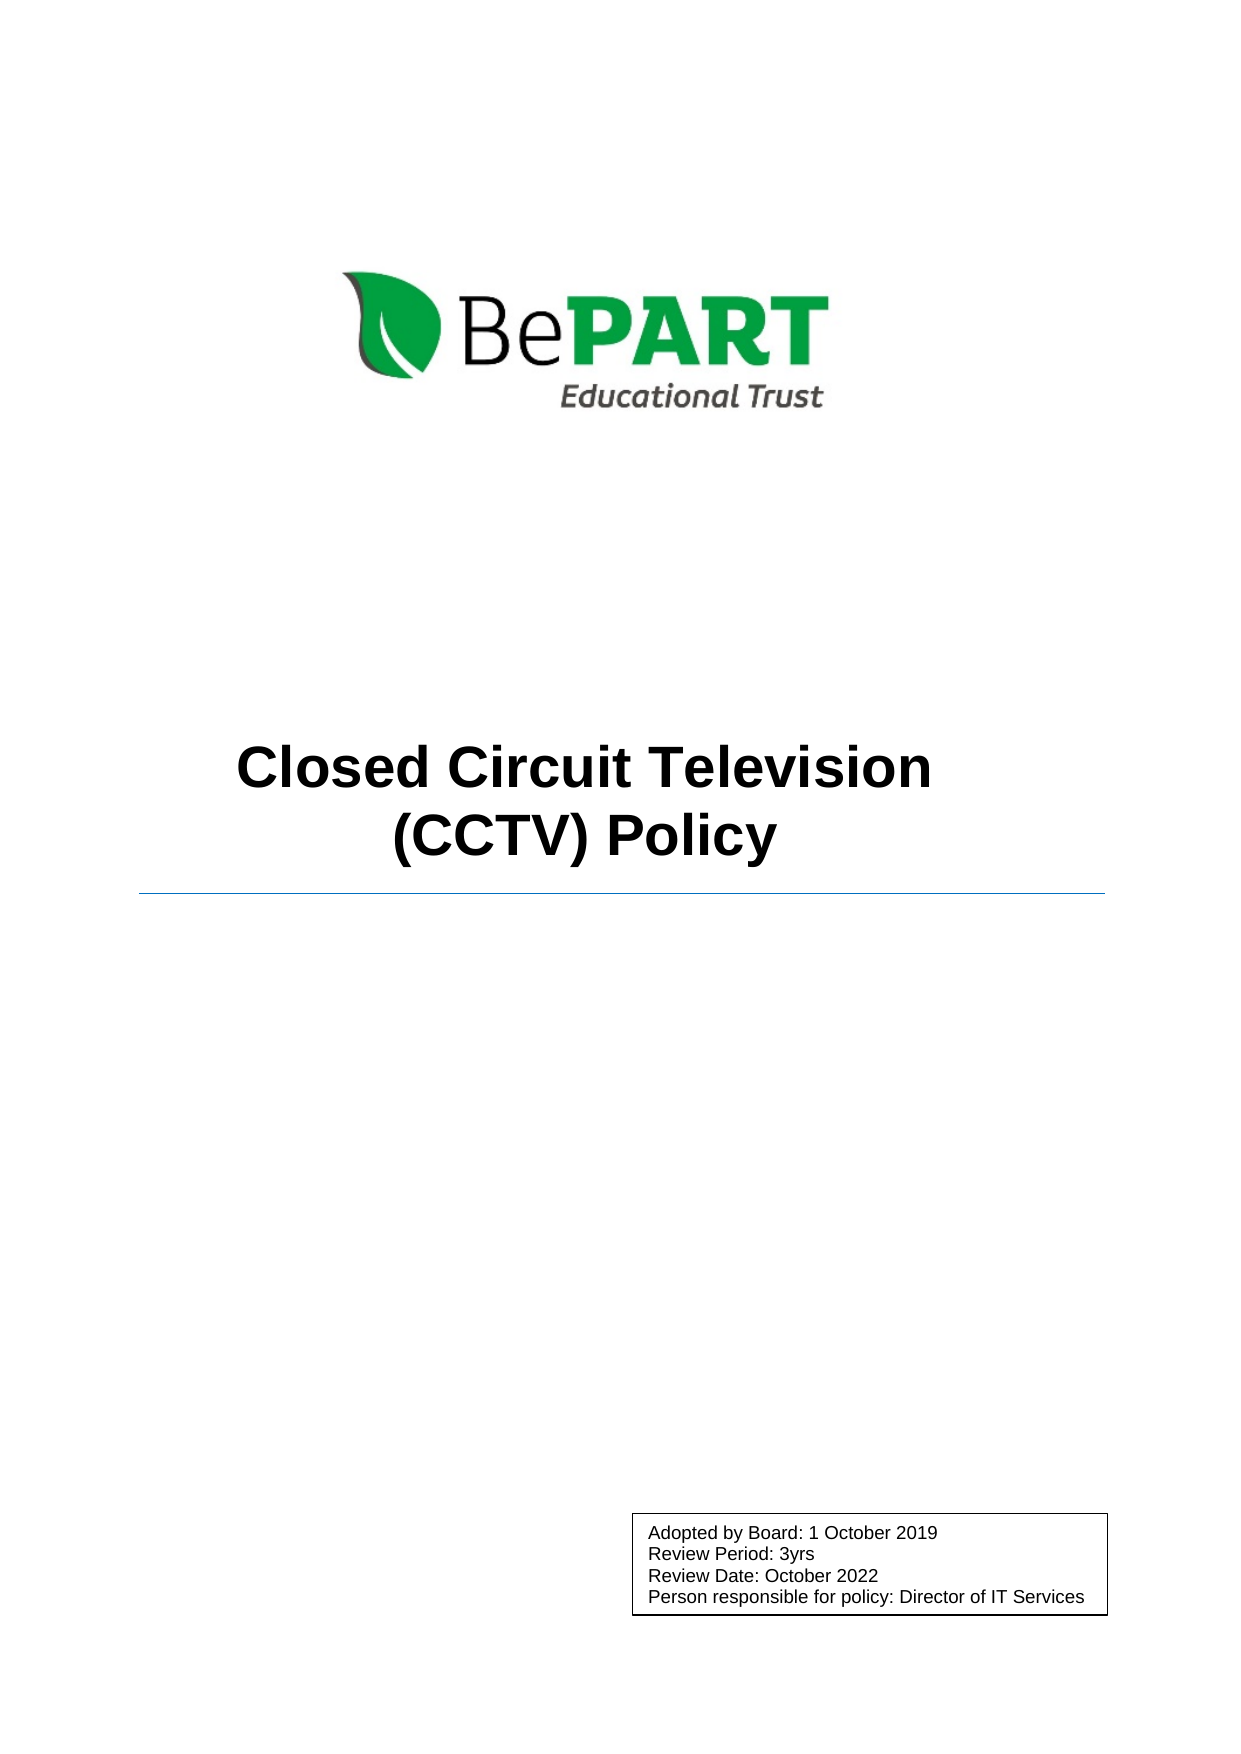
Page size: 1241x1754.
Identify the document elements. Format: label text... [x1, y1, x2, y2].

picture [328, 248, 849, 439]
text Closed Circuit Television (CCTV) Policy [130, 733, 1040, 867]
